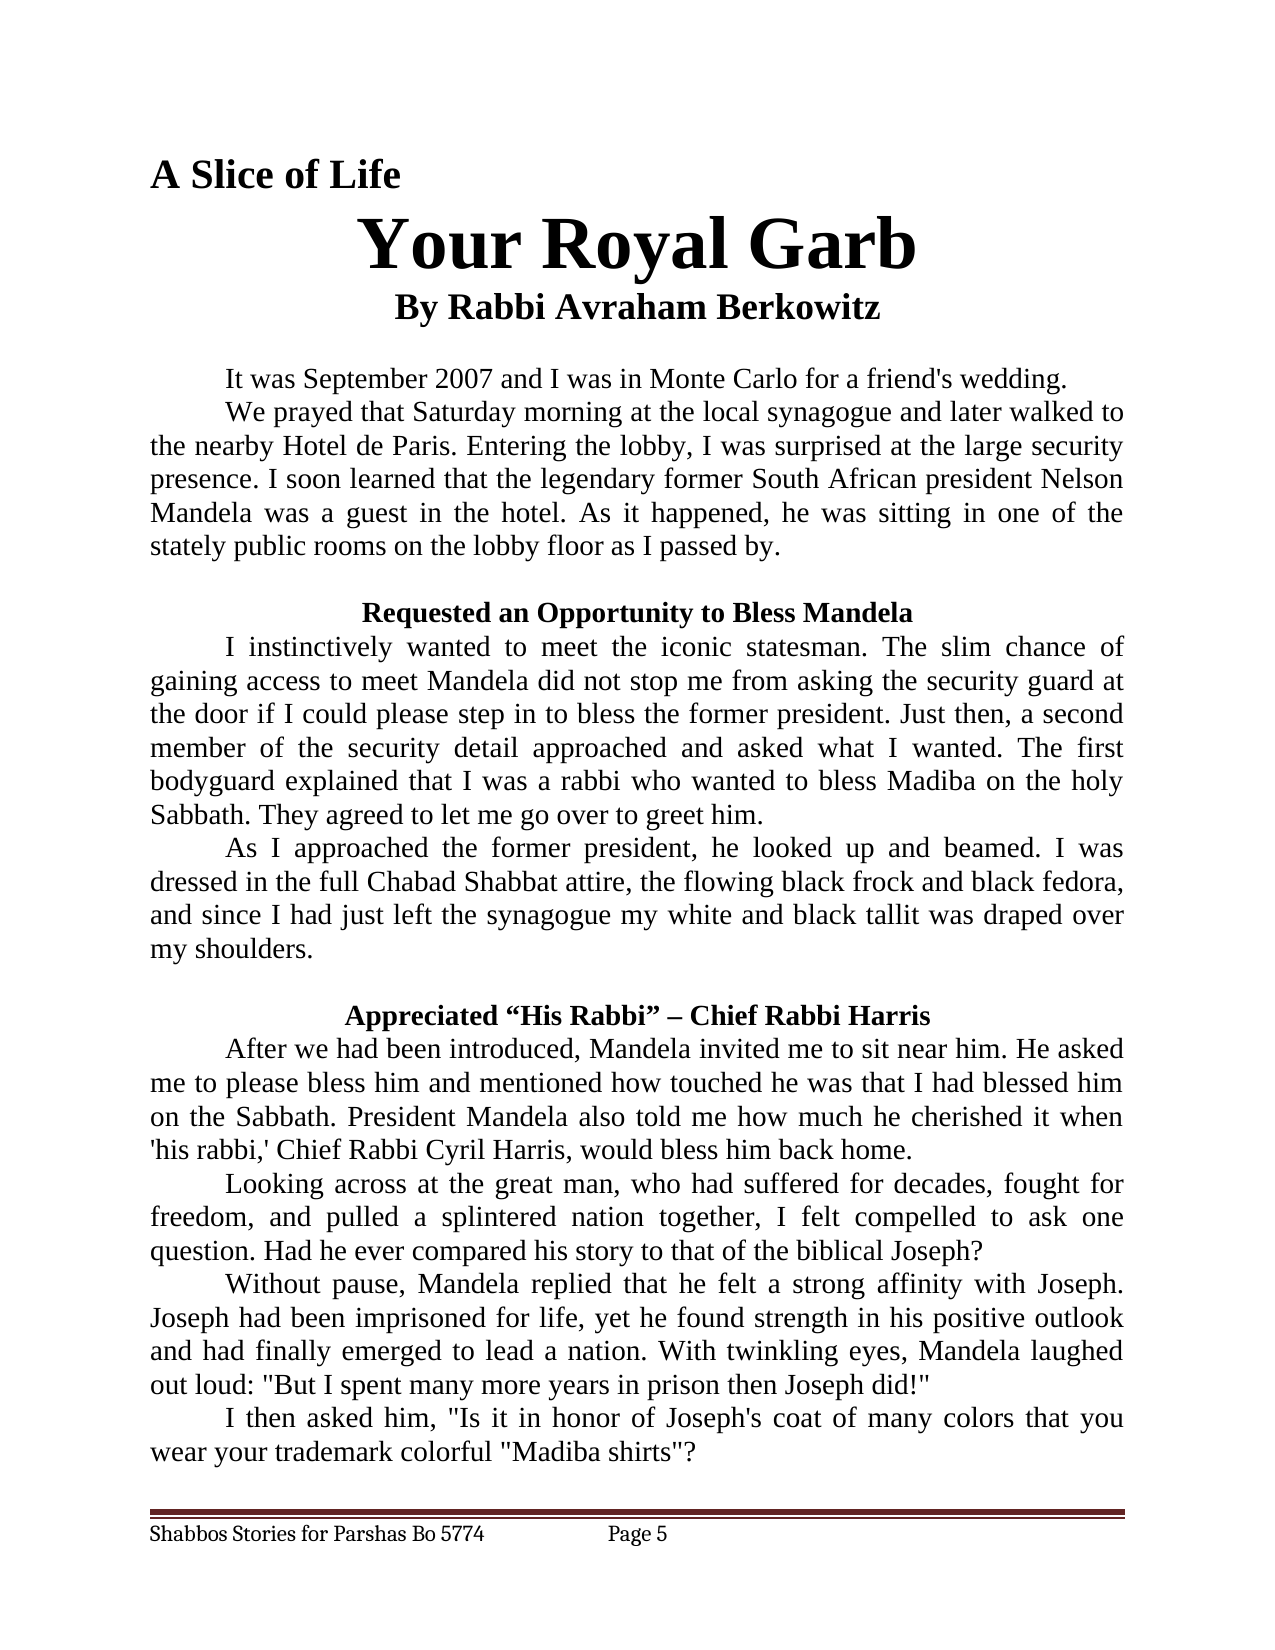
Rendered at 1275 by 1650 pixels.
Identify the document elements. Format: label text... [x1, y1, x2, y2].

text It was September 2007 and I was in for a friend's wedding. [150, 361, 1125, 394]
text After we had been introduced, Mandela invited me to sit near him. He asked me to please bless him and mentioned how touched he was that I had blessed him on the Sabbath. President Mandela also told me how much he cherished it when 'his rabbi,' Chief Rabbi Cyril Harris, would bless him back home. [150, 1032, 1125, 1166]
text As I approached the former president, he looked up and beamed. I was dressed in the full Chabad Shabbat attire, the flowing black frock and black fedora, and since I had just left the synagogue my white and black tallit was draped over my shoulders. [150, 830, 1125, 964]
text Your Royal Garb [150, 198, 1125, 284]
text Without pause, Mandela replied that he felt a strong affinity with Joseph. Joseph had been imprisoned for life, yet he found strength in his positive outlook and had finally emerged to lead a nation. With twinkling eyes, Mandela laughed out loud: "But I spent many more years in prison then Joseph did!" [150, 1266, 1125, 1401]
text Requested an to Bless Mandela [150, 596, 1125, 629]
text I then asked him, "Is it in honor of Joseph's coat of many colors that you wear your trademark colorful "Madiba shirts"? [150, 1401, 1125, 1468]
text Appreciated “His Rabbi” – Chief Rabbi Harris [150, 998, 1125, 1032]
text By Rabbi Avraham Berkowitz [150, 284, 1125, 327]
text A Slice of Life [150, 150, 1125, 198]
text Looking across at the great man, who had suffered for decades, fought for freedom, and pulled a splintered nation together, I felt compelled to ask one question. Had he ever compared his story to that of the biblical Joseph? [150, 1166, 1125, 1266]
text We prayed that Saturday morning at the local synagogue and later walked to the nearby Hotel de Paris. Entering the lobby, I was surprised at the large security presence. I soon learned that the legendary former South African president Nelson Mandela was a guest in the hotel. As it happened, he was sitting in one of the stately public rooms on the lobby floor as I passed by. [150, 394, 1125, 562]
text I instinctively wanted to meet the iconic statesman. The slim chance of gaining access to meet Mandela did not stop me from asking the security guard at the door if I could please step in to bless the former president. Just then, a second member of the security detail approached and asked what I wanted. The first bodyguard explained that I was a rabbi who wanted to bless Madiba on the holy Sabbath. They agreed to let me go over to greet him. [150, 629, 1125, 830]
